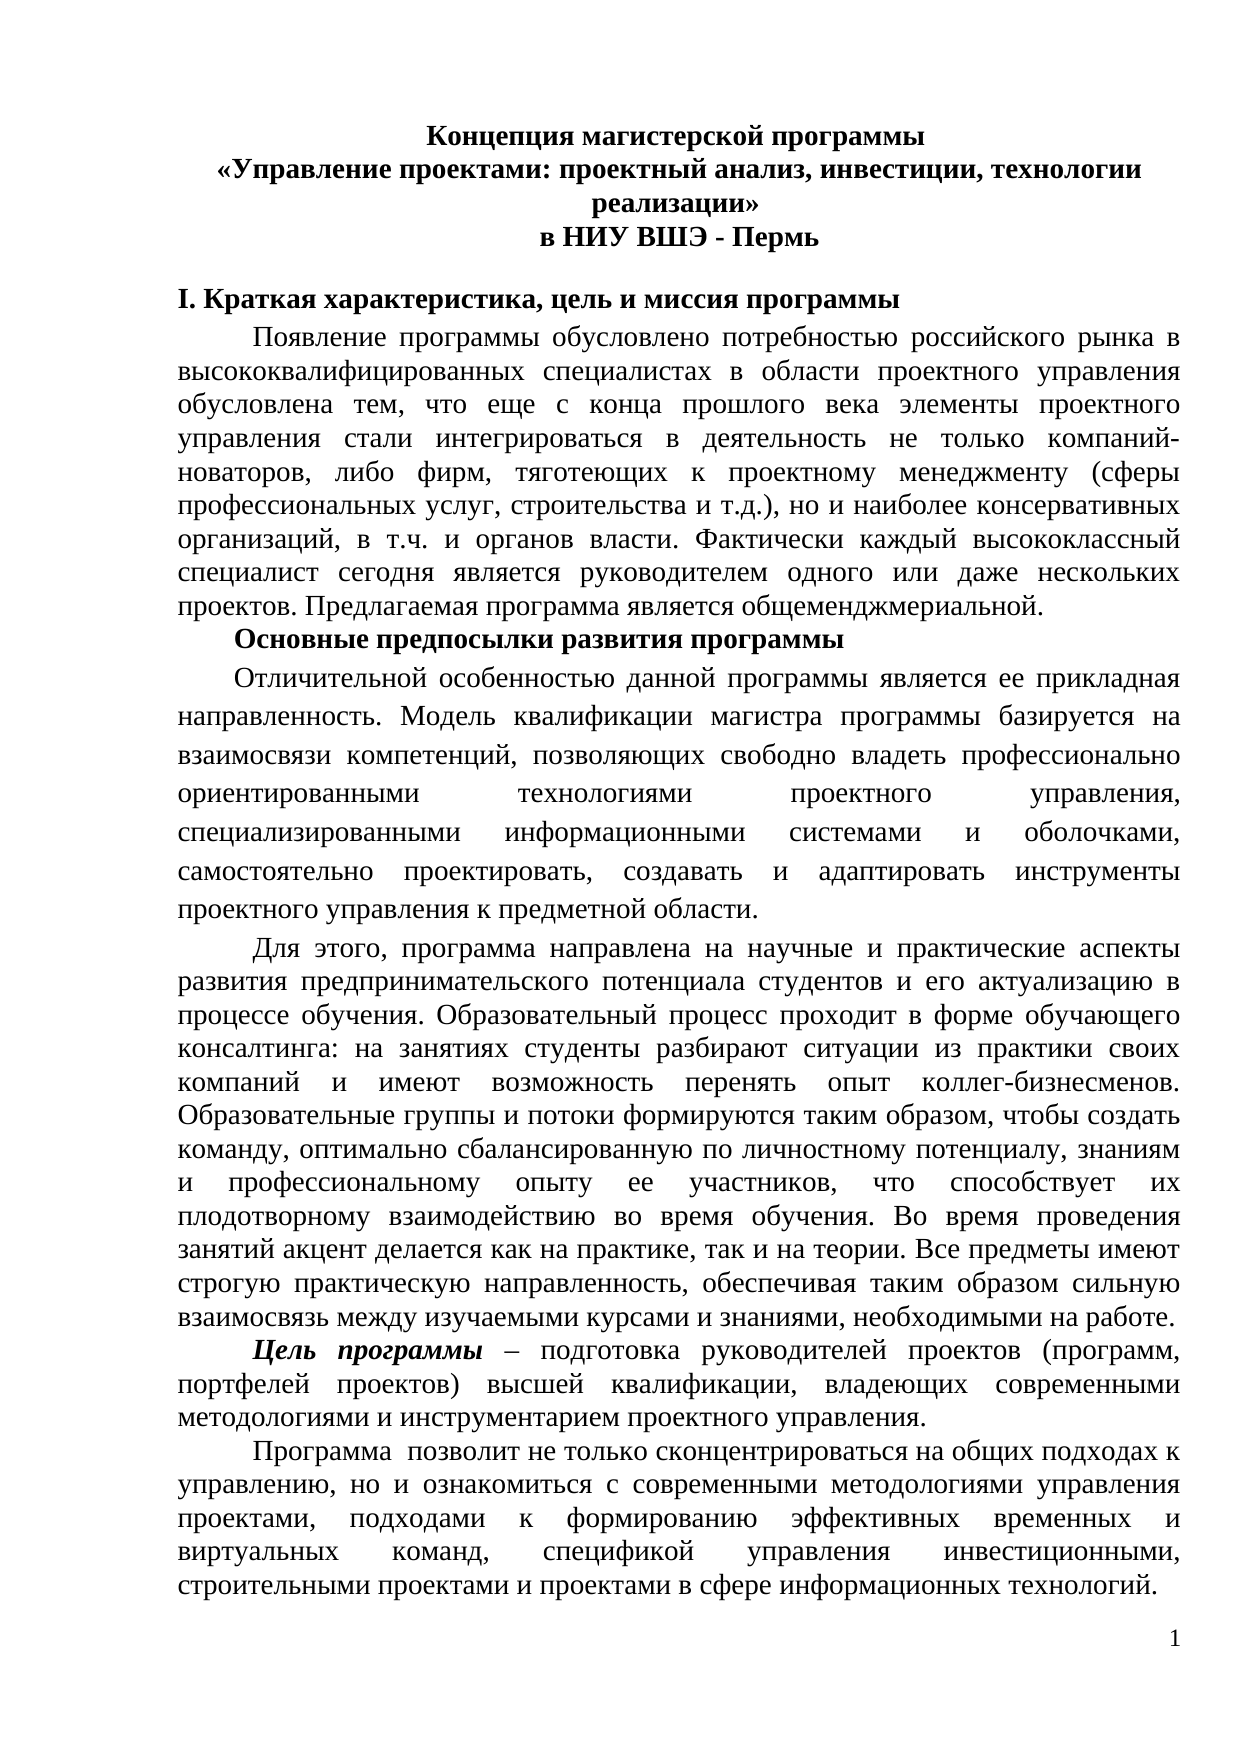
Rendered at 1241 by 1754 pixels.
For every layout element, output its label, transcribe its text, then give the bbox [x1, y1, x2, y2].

text Программа позволит не только сконцентрироваться на общих подходах к управлению, но и ознакомиться с современными методологиями управления проектами, подходами к формированию эффективных временных и виртуальных команд, спецификой управления инвестиционными, строительными проектами и проектами в сфере информационных технологий. [177, 1433, 1181, 1601]
text Для этого, программа направлена на научные и практические аспекты развития предпринимательского потенциала студентов и его актуализацию в процессе обучения. Образовательный процесс проходит в форме обучающего консалтинга: на занятиях студенты разбирают ситуации из практики своих компаний и имеют возможность перенять опыт коллег-бизнесменов. Образовательные группы и потоки формируются таким образом, чтобы создать команду, оптимально сбалансированную по личностному потенциалу, знаниям и профессиональному опыту ее участников, что способствует их плодотворному взаимодействию во время обучения. Во время проведения занятий акцент делается как на практике, так и на теории. Все предметы имеют строгую практическую направленность, обеспечивая таким образом сильную взаимосвязь между изучаемыми курсами и знаниями, необходимыми на работе. [177, 930, 1181, 1332]
text Отличительной особенностью данной программы является ее прикладная направленность. Модель квалификации магистра программы базируется на взаимосвязи компетенций, позволяющих свободно владеть профессионально ориентированными технологиями проектного управления, специализированными информационными системами и оболочками, самостоятельно проектировать, создавать и адаптировать инструменты проектного управления к предметной области. [177, 660, 1181, 925]
text Цель программы – подготовка руководителей проектов (программ, портфелей проектов) высшей квалификации, владеющих современными методологиями и инструментарием проектного управления. [177, 1332, 1181, 1433]
text Основные предпосылки развития программы [177, 621, 1181, 655]
text I. Краткая характеристика, цель и миссия программы [177, 281, 1181, 314]
text Концепция магистерской программы «Управление проектами: проектный анализ, инвестиции, технологии реализации» в НИУ ВШЭ - Пермь [177, 118, 1181, 281]
text Появление программы обусловлено потребностью российского рынка в высококвалифицированных специалистах в области проектного управления обусловлена тем, что еще с конца прошлого века элементы проектного управления стали интегрироваться в деятельность не только компаний-новаторов, либо фирм, тяготеющих к проектному менеджменту (сферы профессиональных услуг, строительства и т.д.), но и наиболее консервативных организаций, в т.ч. и органов власти. Фактически каждый высококлассный специалист сегодня является руководителем одного или даже нескольких проектов. Предлагаемая программа является общеменджмериальной. [177, 319, 1181, 621]
